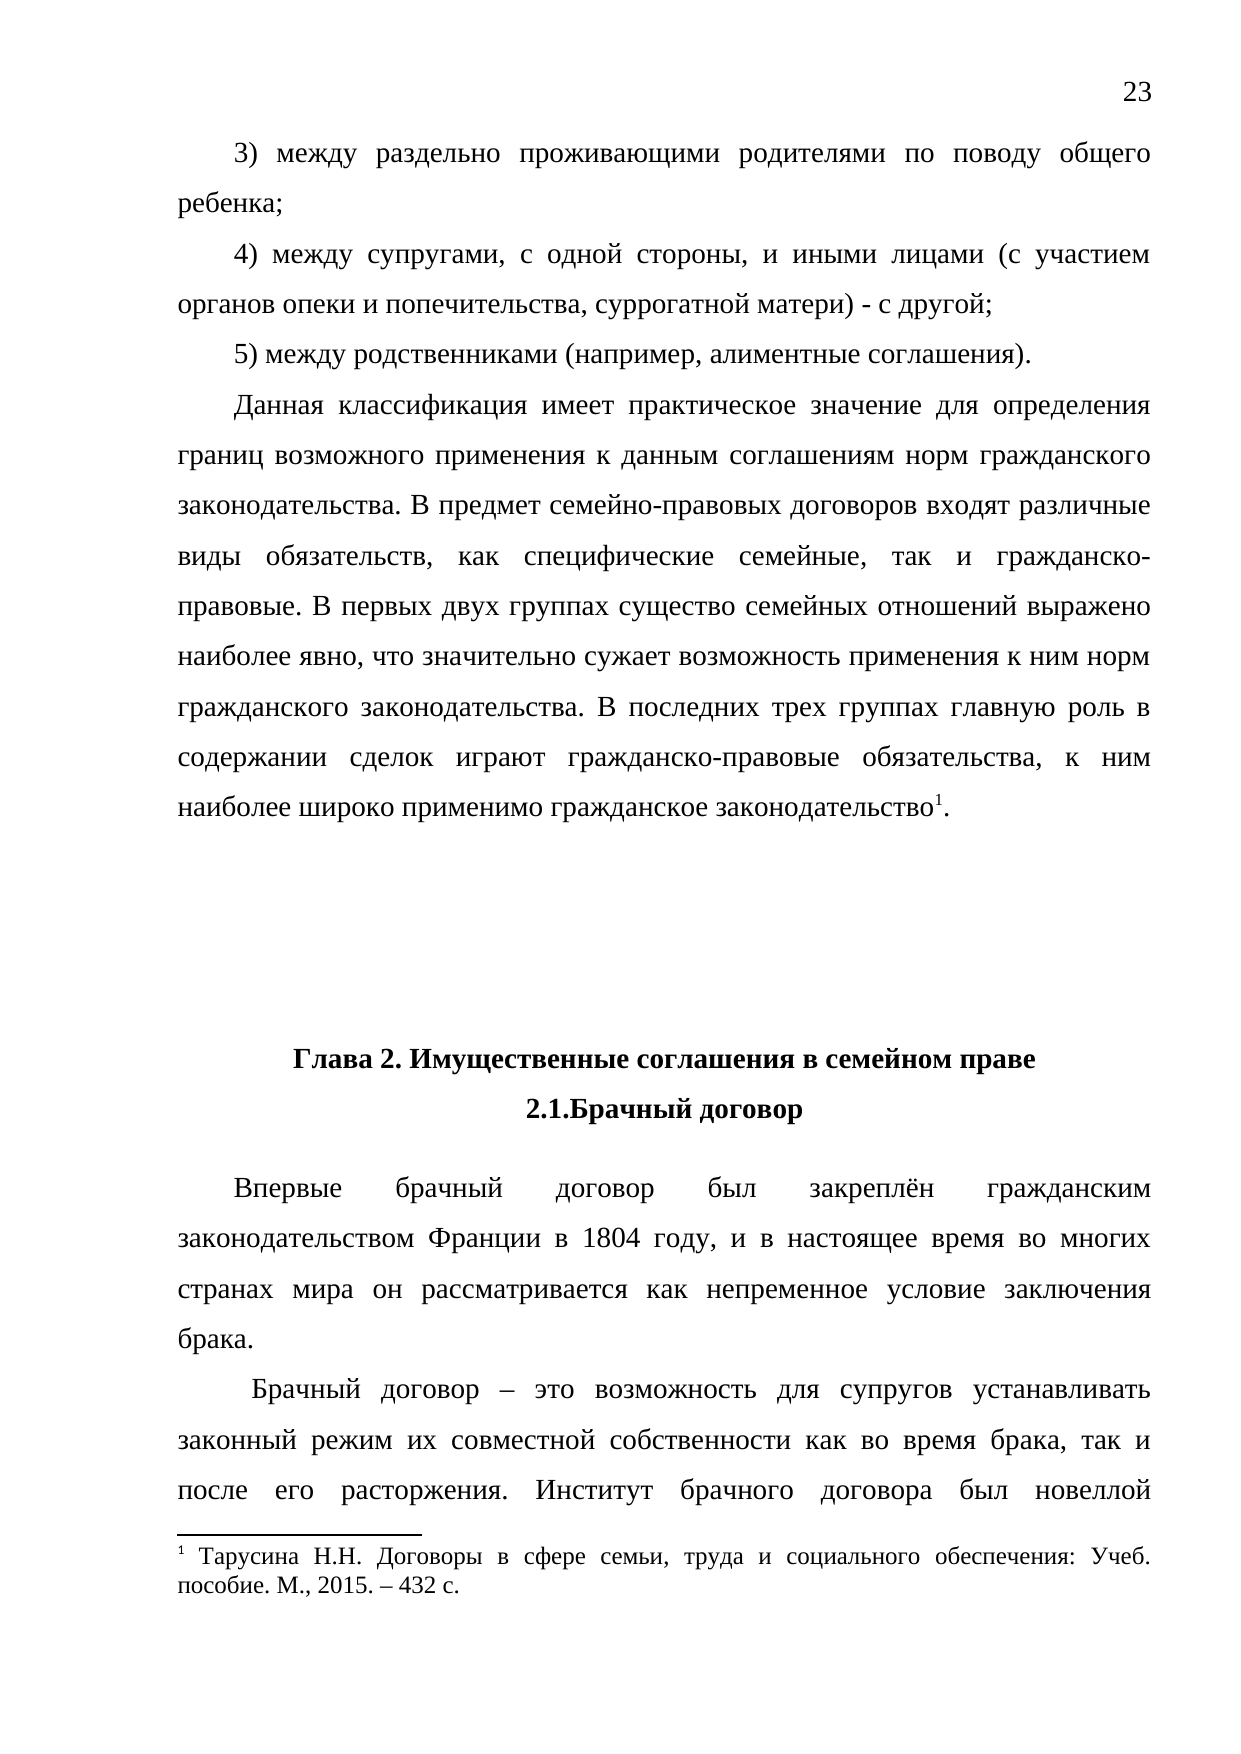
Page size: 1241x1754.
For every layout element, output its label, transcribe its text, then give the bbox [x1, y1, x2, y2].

text Глава 2. Имущественные соглашения в семейном праве [177, 1041, 1152, 1074]
text Впервые брачный договор был закреплён гражданским законодательством Франции в 1804 году, и в настоящее время во многих странах мира он рассматривается как непременное условие заключения брака. [177, 1170, 1152, 1355]
text 3) между раздельно проживающими родителями по поводу общего ребенка; [177, 135, 1152, 219]
text 2.1.Брачный договор [177, 1091, 1152, 1125]
text Данная классификация имеет практическое значение для определения границ возможного применения к данным соглашениям норм гражданского законодательства. В предмет семейно-правовых договоров входят различные виды обязательств, как специфические семейные, так и гражданско-правовые. В первых двух группах существо семейных отношений выражено наиболее явно, что значительно сужает возможность применения к ним норм гражданского законодательства. В последних трех группах главную роль в содержании сделок играют гражданско-правовые обязательства, к ним наиболее широко применимо гражданское законодательство. [177, 387, 1152, 823]
text 4) между супругами, с одной стороны, и иными лицами (с участием органов опеки и попечительства, суррогатной матери) - с другой; [177, 236, 1152, 320]
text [177, 1372, 1152, 1506]
text 5) между родственниками (например, алиментные соглашения). [177, 337, 1152, 370]
